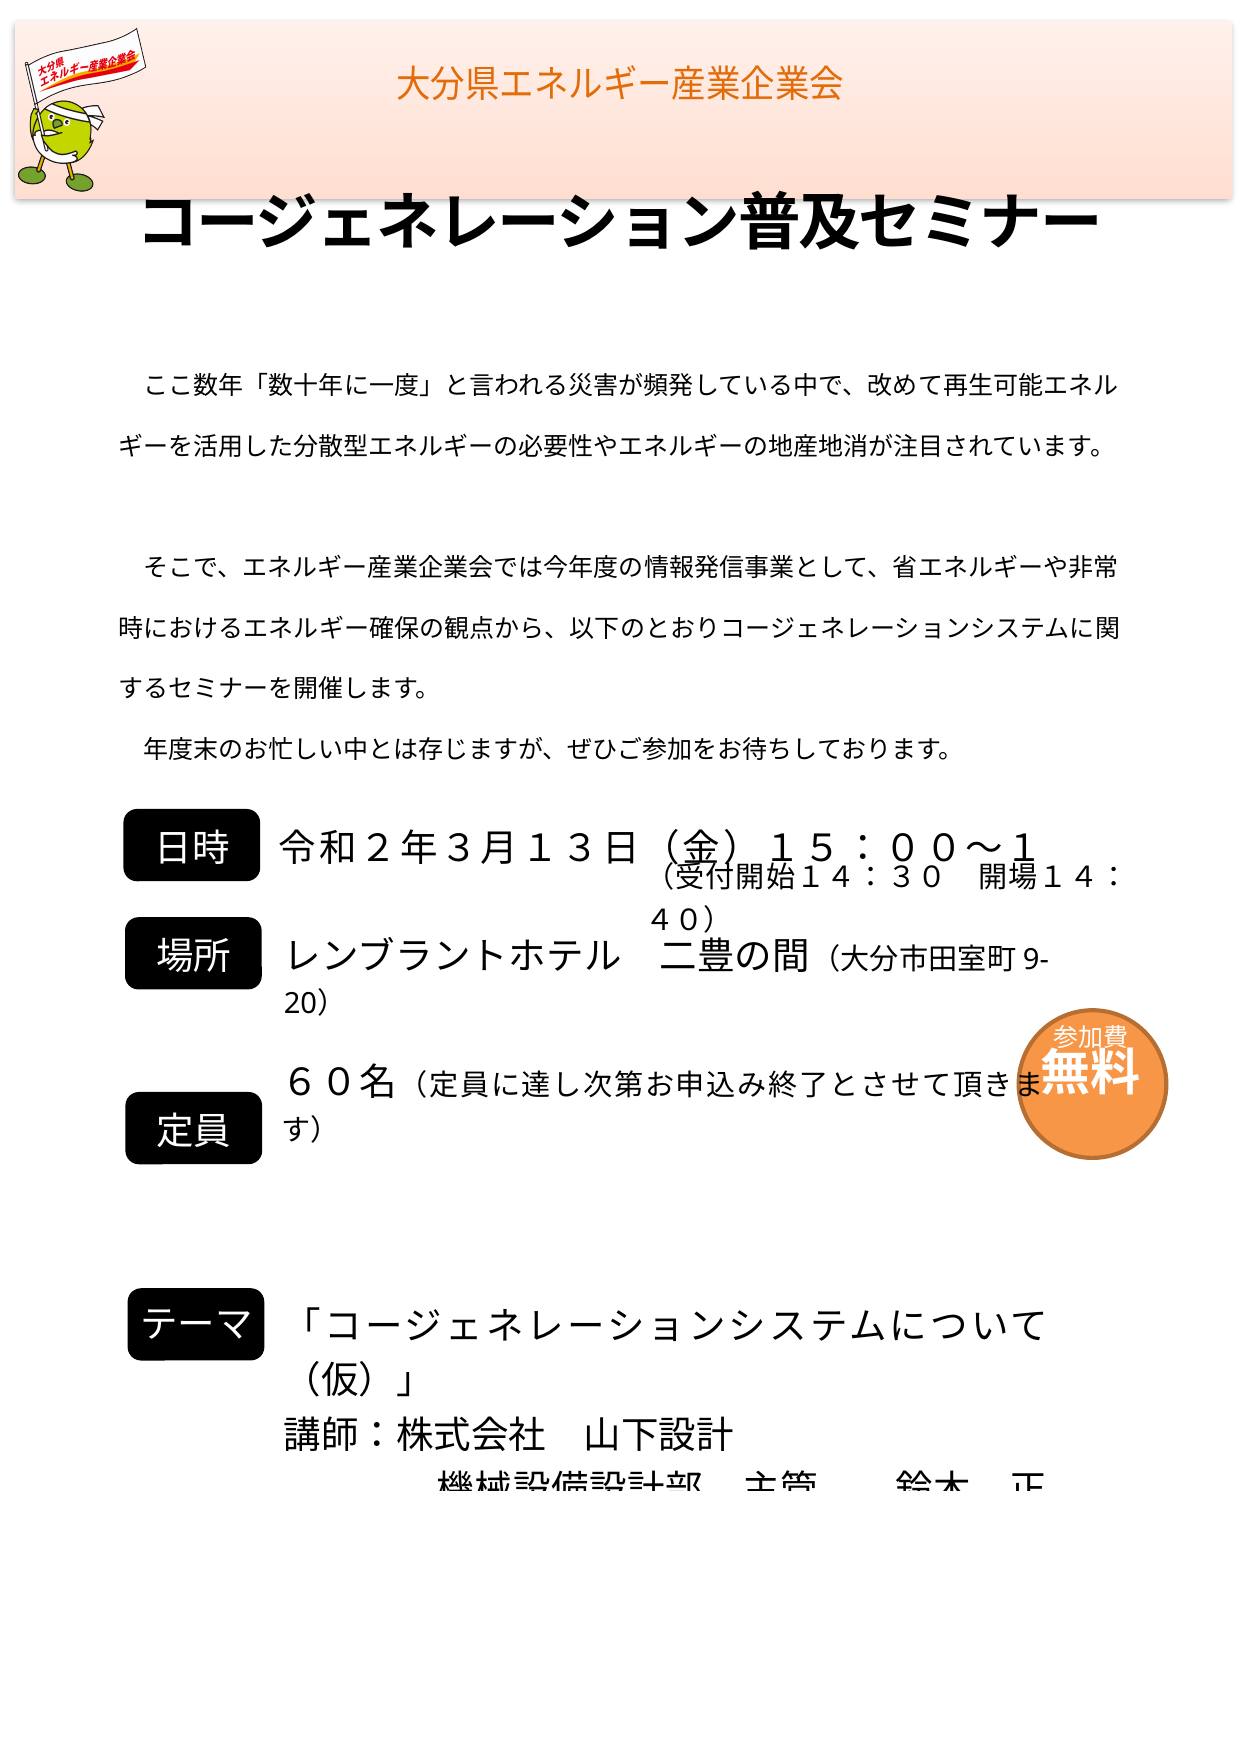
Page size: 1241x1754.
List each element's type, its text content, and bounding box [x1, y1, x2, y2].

picture [15, 26, 148, 195]
text ここ数年「数十年に一度」と言われる災害が頻発している中で、改めて再生可能エネルギーを活用した分散型エネルギーの必要性やエネルギーの地産地消が注目されています。 [118, 353, 1122, 475]
text 年度末のお忙しい中とは存じますが、ぜひご参加をお待ちしております。 [118, 717, 1122, 778]
text 大分県エネルギー産業企業会 [148, 50, 1122, 111]
text コージェネレーション普及セミナー [118, 172, 1122, 263]
text そこで、エネルギー産業企業会では今年度の情報発信事業として、省エネルギーや非常時におけるエネルギー確保の観点から、以下のとおりコージェネレーションシステムに関するセミナーを開催します。 [118, 535, 1122, 717]
